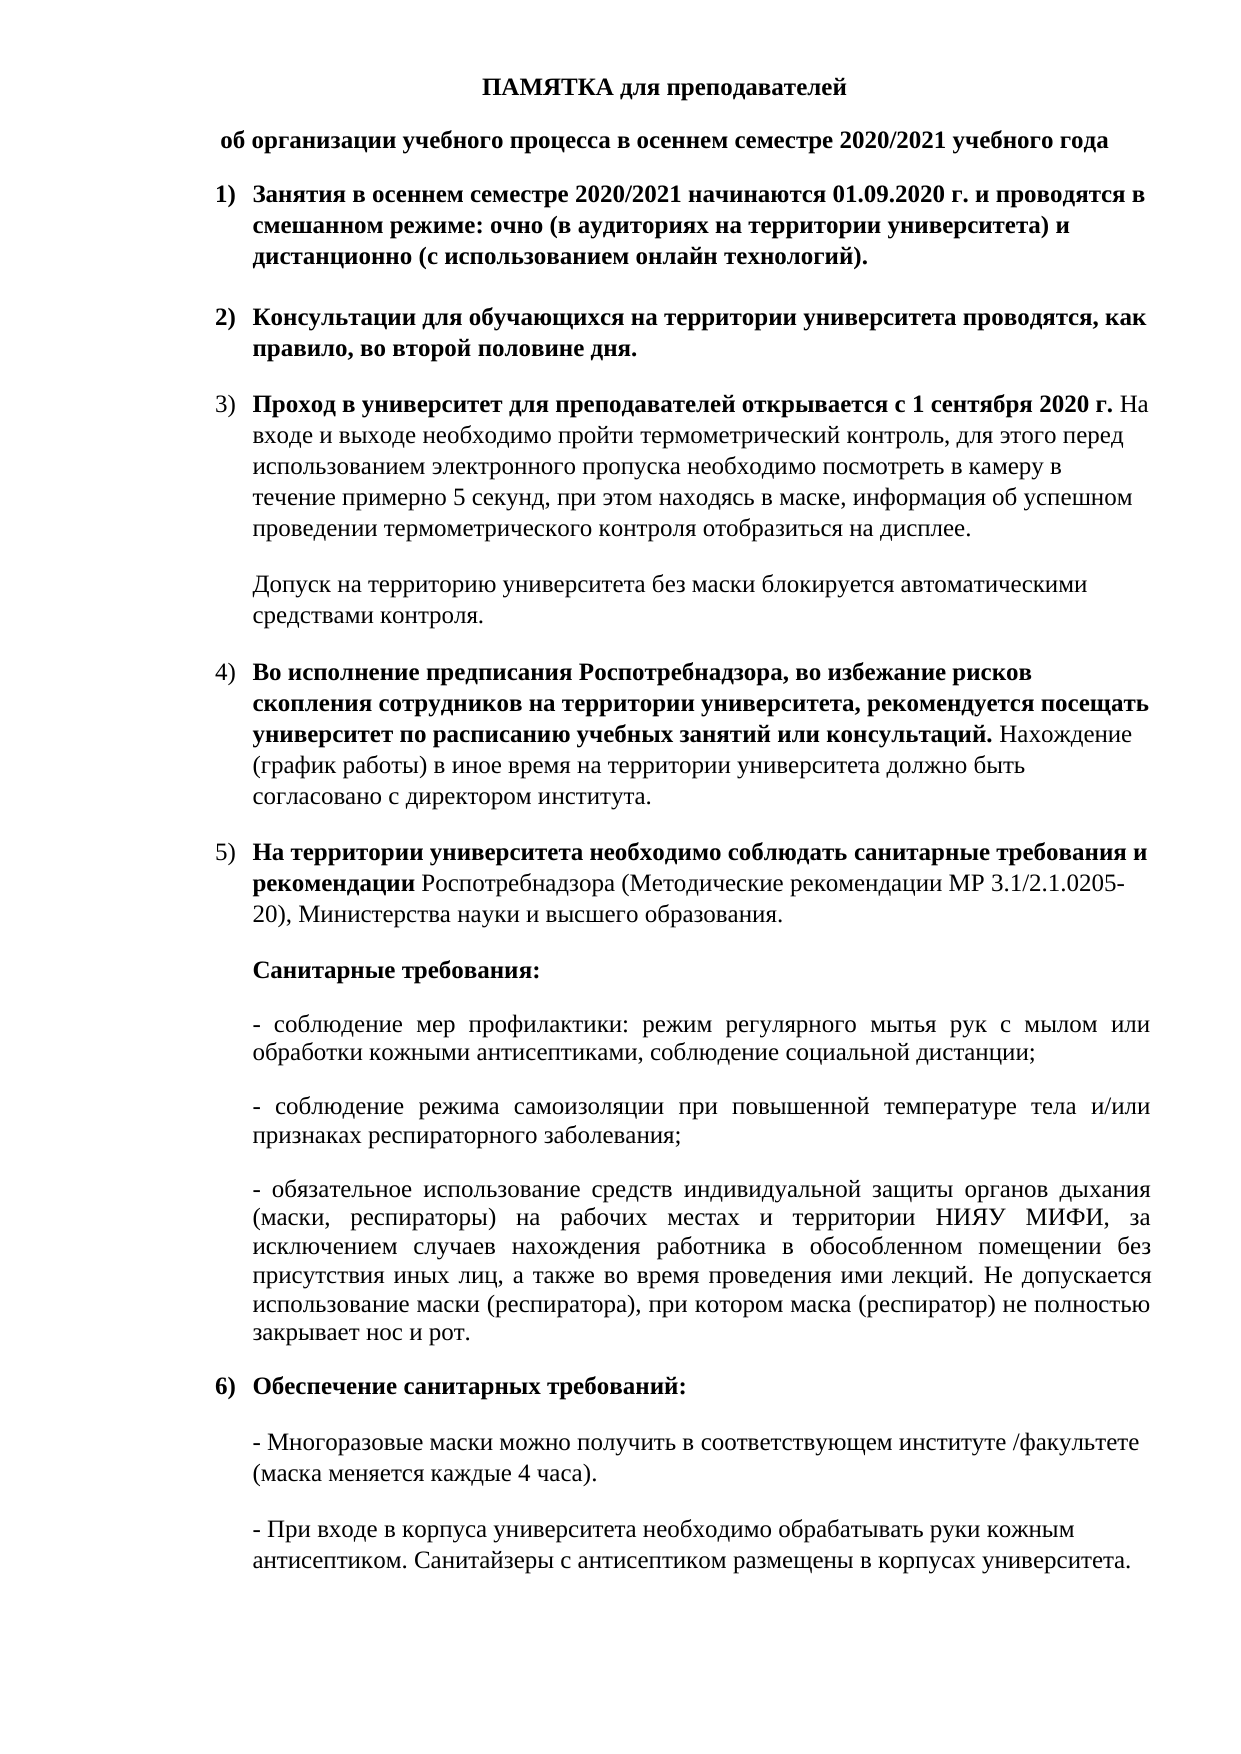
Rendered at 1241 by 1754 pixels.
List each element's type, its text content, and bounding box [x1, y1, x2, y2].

text ПАМЯТКА для преподавателей [177, 72, 1152, 100]
list Занятия в осеннем семестре 2020/2021 начинаются 01.09.2020 г. и проводятся в смешанном режиме: очно (в аудиториях на территории университета) и дистанционно (с использованием онлайн технологий). [215, 179, 1152, 300]
text Допуск на территорию университета без маски блокируется автоматическими средствами контроля. [252, 569, 1152, 629]
list - соблюдение мер профилактики: режим регулярного мытья рук с мылом или обработки кожными антисептиками, соблюдение социальной дистанции; [252, 1009, 1152, 1066]
text - Многоразовые маски можно получить в соответствующем институте /факультете (маска меняется каждые 4 часа). [252, 1427, 1152, 1487]
list Санитарные требования: [252, 955, 1152, 984]
list - соблюдение режима самоизоляции при повышенной температуре тела и/или признаках респираторного заболевания; [252, 1091, 1152, 1149]
list Обеспечение санитарных требований: [215, 1371, 1152, 1400]
list - обязательное использование средств индивидуальной защиты органов дыхания (маски, респираторы) на рабочих местах и территории НИЯУ МИФИ, за исключением случаев нахождения работника в обособленном помещении без присутствия иных лиц, а также во время проведения ими лекций. Не допускается использование маски (респиратора), при котором маска (респиратор) не полностью закрывает нос и рот. [252, 1174, 1152, 1346]
list На территории университета необходимо соблюдать санитарные требования и рекомендации Роспотребнадзора (Методические рекомендации МР 3.1/2.1.0205-20), Министерства науки и высшего образования. [215, 837, 1152, 928]
text - При входе в корпуса университета необходимо обрабатывать руки кожным антисептиком. Санитайзеры с антисептиком размещены в корпусах университета. [252, 1514, 1152, 1574]
list Проход в университет для преподавателей открывается с 1 сентября 2020 г. На входе и выходе необходимо пройти термометрический контроль, для этого перед использованием электронного пропуска необходимо посмотреть в камеру в течение примерно 5 секунд, при этом находясь в маске, информация об успешном проведении термометрического контроля отобразиться на дисплее. [215, 389, 1152, 542]
list Во исполнение предписания Роспотребнадзора, во избежание рисков скопления сотрудников на территории университета, рекомендуется посещать университет по расписанию учебных занятий или консультаций. Нахождение (график работы) в иное время на территории университета должно быть согласовано с директором института. [215, 657, 1152, 809]
text об организации учебного процесса в осеннем семестре 2020/2021 учебного года [177, 125, 1152, 154]
list Консультации для обучающихся на территории университета проводятся, как правило, во второй половине дня. [215, 302, 1152, 362]
